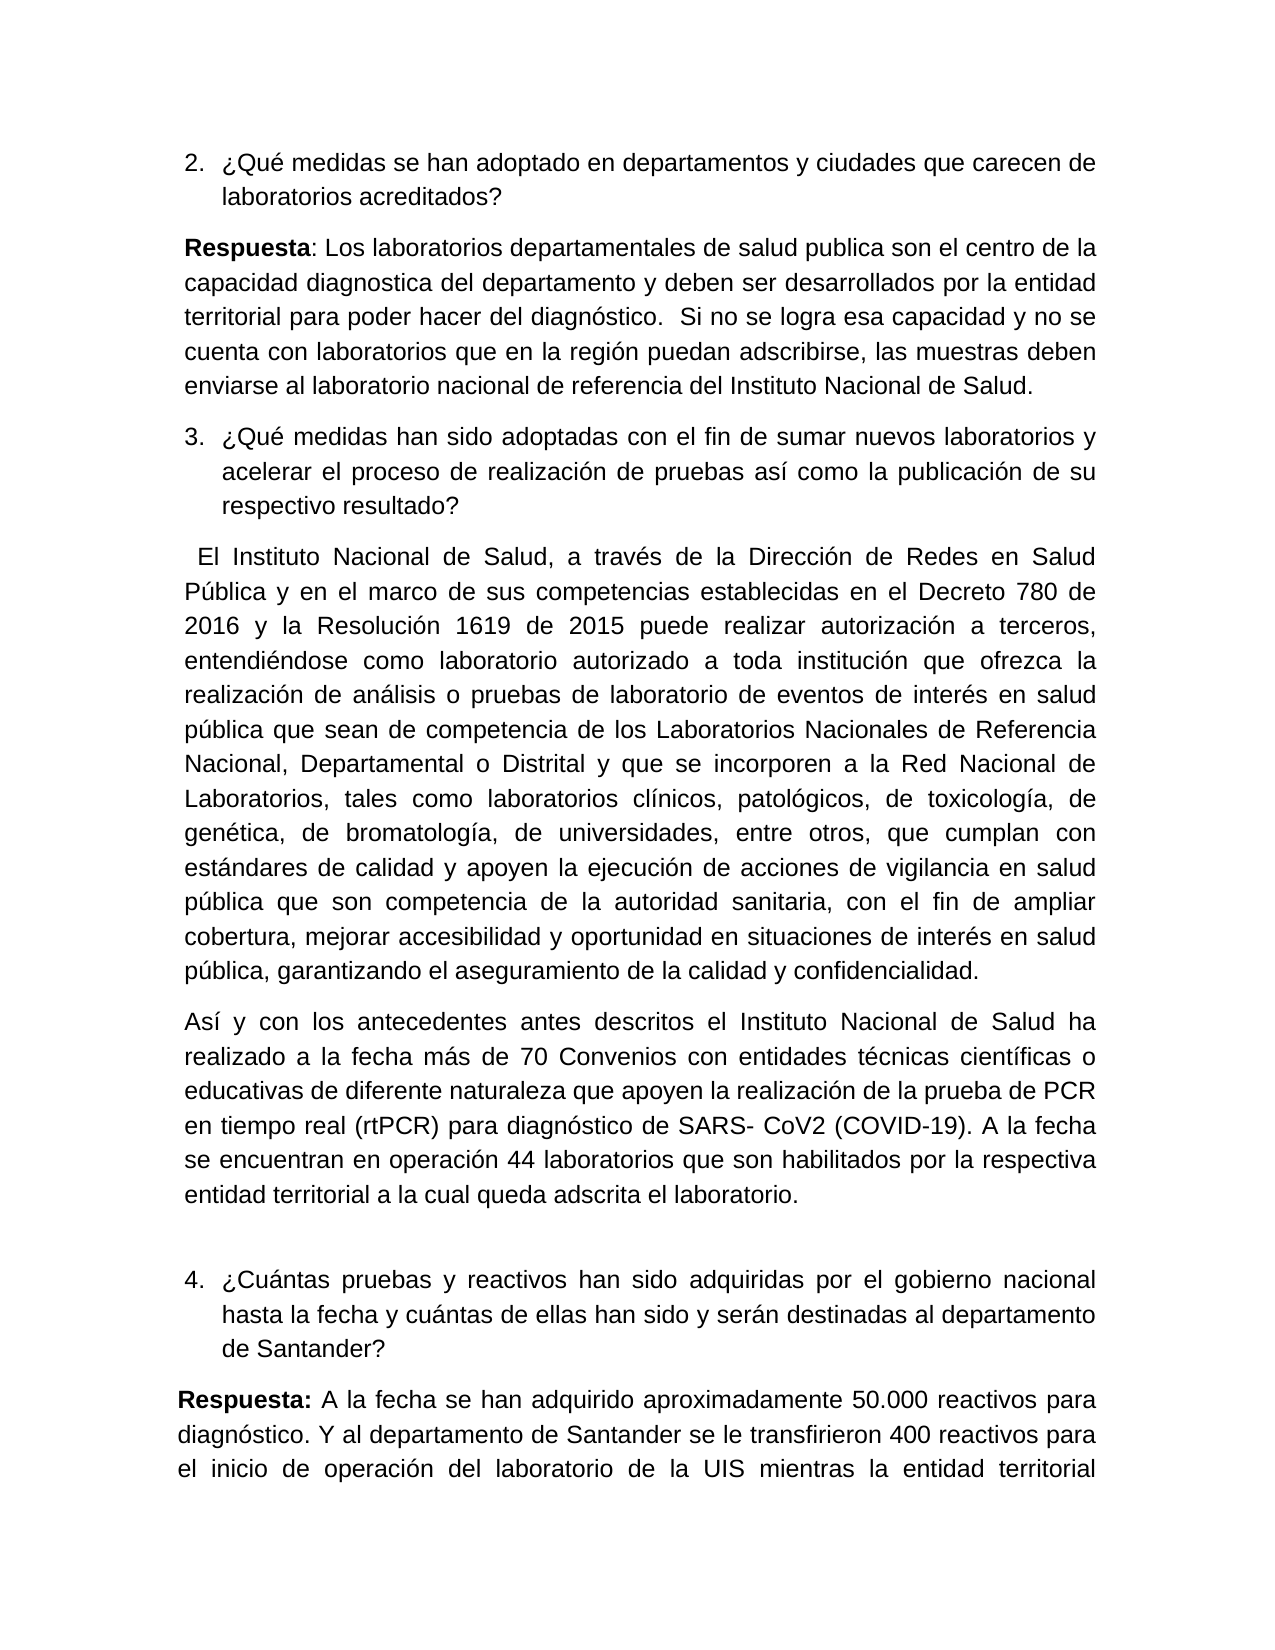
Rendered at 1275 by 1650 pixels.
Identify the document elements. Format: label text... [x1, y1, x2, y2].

list ¿Cuántas pruebas y reactivos han sido adquiridas por el gobierno nacional hasta la fecha y cuántas de ellas han sido y serán destinadas al departamento de Santander? [184, 1265, 1098, 1363]
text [177, 1385, 1098, 1483]
list ¿Qué medidas se han adoptado en departamentos y ciudades que carecen de laboratorios acreditados? [184, 148, 1098, 211]
text Respuesta: Los laboratorios departamentales de salud publica son el centro de la capacidad diagnostica del departamento y deben ser desarrollados por la entidad territorial para poder hacer del diagnóstico. Si no se logra esa capacidad y no se cuenta con laboratorios que en la región puedan adscribirse, las muestras deben enviarse al laboratorio nacional de referencia del Instituto Nacional de Salud. [184, 233, 1098, 400]
text Así y con los antecedentes antes descritos el Instituto Nacional de Salud ha realizado a la fecha más de 70 Convenios con entidades técnicas científicas o educativas de diferente naturaleza que apoyen la realización de la prueba de PCR en tiempo real (rtPCR) para diagnóstico de SARS- CoV2 (COVID-19). A la fecha se encuentran en operación 44 laboratorios que son habilitados por la respectiva entidad territorial a la cual queda adscrita el laboratorio. [184, 1007, 1098, 1208]
list ¿Qué medidas han sido adoptadas con el fin de sumar nuevos laboratorios y acelerar el proceso de realización de pruebas así como la publicación de su respectivo resultado? [184, 422, 1098, 520]
text El Instituto Nacional de Salud, a través de la Dirección de Redes en Salud Pública y en el marco de sus competencias establecidas en el Decreto 780 de 2016 y la Resolución 1619 de 2015 puede realizar autorización a terceros, entendiéndose como laboratorio autorizado a toda institución que ofrezca la realización de análisis o pruebas de laboratorio de eventos de interés en salud pública que sean de competencia de los Laboratorios Nacionales de Referencia Nacional, Departamental o Distrital y que se incorporen a la Red Nacional de Laboratorios, tales como laboratorios clínicos, patológicos, de toxicología, de genética, de bromatología, de universidades, entre otros, que cumplan con estándares de calidad y apoyen la ejecución de acciones de vigilancia en salud pública que son competencia de la autoridad sanitaria, con el fin de ampliar cobertura, mejorar accesibilidad y oportunidad en situaciones de interés en salud pública, garantizando el aseguramiento de la calidad y confidencialidad. [184, 542, 1098, 985]
